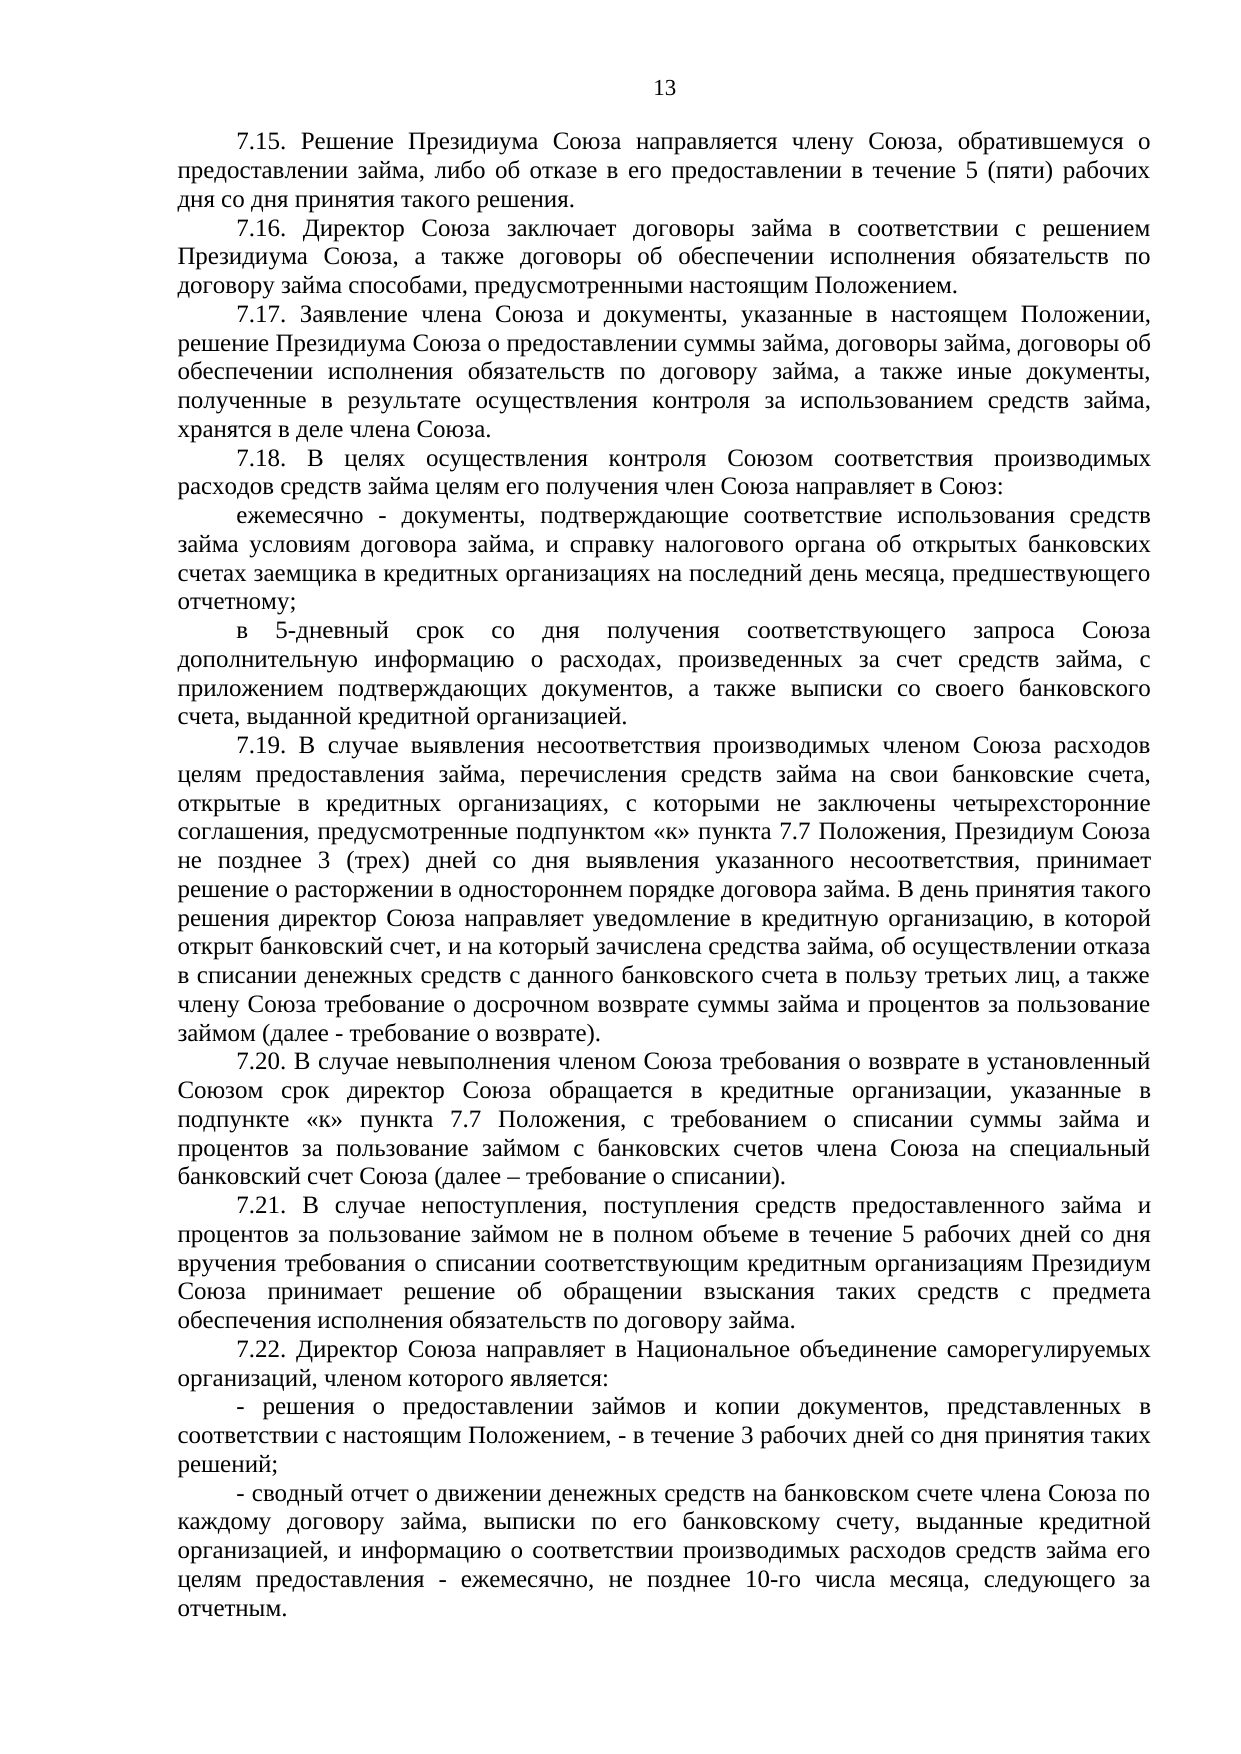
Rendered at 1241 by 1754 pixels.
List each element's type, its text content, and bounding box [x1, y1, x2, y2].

text 7.21. В случае непоступления, поступления средств предоставленного займа и процентов за пользование займом не в полном объеме в течение 5 рабочих дней со дня вручения требования о списании соответствующим кредитным организациям Президиум Союза принимает решение об обращении взыскания таких средств с предмета обеспечения исполнения обязательств по договору займа. [177, 1190, 1152, 1334]
text 7.22. Директор Союза направляет в Национальное объединение саморегулируемых организаций, членом которого является: [177, 1334, 1152, 1391]
text - сводный отчет о движении денежных средств на банковском счете члена Союза по каждому договору займа, выписки по его банковскому счету, выданные кредитной организацией, и информацию о соответствии производимых расходов средств займа его целям предоставления - ежемесячно, не позднее 10-го числа месяца, следующего за отчетным. [177, 1478, 1152, 1621]
text 7.17. Заявление члена Союза и документы, указанные в настоящем Положении, решение Президиума Союза о предоставлении суммы займа, договоры займа, договоры об обеспечении исполнения обязательств по договору займа, а также иные документы, полученные в результате осуществления контроля за использованием средств займа, хранятся в деле члена Союза. [177, 299, 1152, 443]
text - решения о предоставлении займов и копии документов, представленных в соответствии с настоящим Положением, - в течение 3 рабочих дней со дня принятия таких решений; [177, 1391, 1152, 1478]
text ежемесячно - документы, подтверждающие соответствие использования средств займа условиям договора займа, и справку налогового органа об открытых банковских счетах заемщика в кредитных организациях на последний день месяца, предшествующего отчетному; [177, 500, 1152, 615]
text 7.16. Директор Союза заключает договоры займа в соответствии с решением Президиума Союза, а также договоры об обеспечении исполнения обязательств по договору займа способами, предусмотренными настоящим Положением. [177, 213, 1152, 299]
text 7.18. В целях осуществления контроля Союзом соответствия производимых расходов средств займа целям его получения член Союза направляет в Союз: [177, 443, 1152, 500]
text 7.19. В случае выявления несоответствия производимых членом Союза расходов целям предоставления займа, перечисления средств займа на свои банковские счета, открытые в кредитных организациях, с которыми не заключены четырехсторонние соглашения, предусмотренные подпунктом «к» пункта 7.7 Положения, Президиум Союза не позднее 3 (трех) дней со дня выявления указанного несоответствия, принимает решение о расторжении в одностороннем порядке договора займа. В день принятия такого решения директор Союза направляет уведомление в кредитную организацию, в которой открыт банковский счет, и на который зачислена средства займа, об осуществлении отказа в списании денежных средств с данного банковского счета в пользу третьих лиц, а также члену Союза требование о досрочном возврате суммы займа и процентов за пользование займом (далее - требование о возврате). [177, 730, 1152, 1046]
text 7.20. В случае невыполнения членом Союза требования о возврате в установленный Союзом срок директор Союза обращается в кредитные организации, указанные в подпункте «к» пункта 7.7 Положения, с требованием о списании суммы займа и процентов за пользование займом с банковских счетов члена Союза на специальный банковский счет Союза (далее – требование о списании). [177, 1046, 1152, 1190]
text в 5-дневный срок со дня получения соответствующего запроса Союза дополнительную информацию о расходах, произведенных за счет средств займа, с приложением подтверждающих документов, а также выписки со своего банковского счета, выданной кредитной организацией. [177, 615, 1152, 730]
text 7.15. Решение Президиума Союза направляется члену Союза, обратившемуся о предоставлении займа, либо об отказе в его предоставлении в течение 5 (пяти) рабочих дня со дня принятия такого решения. [177, 126, 1152, 213]
